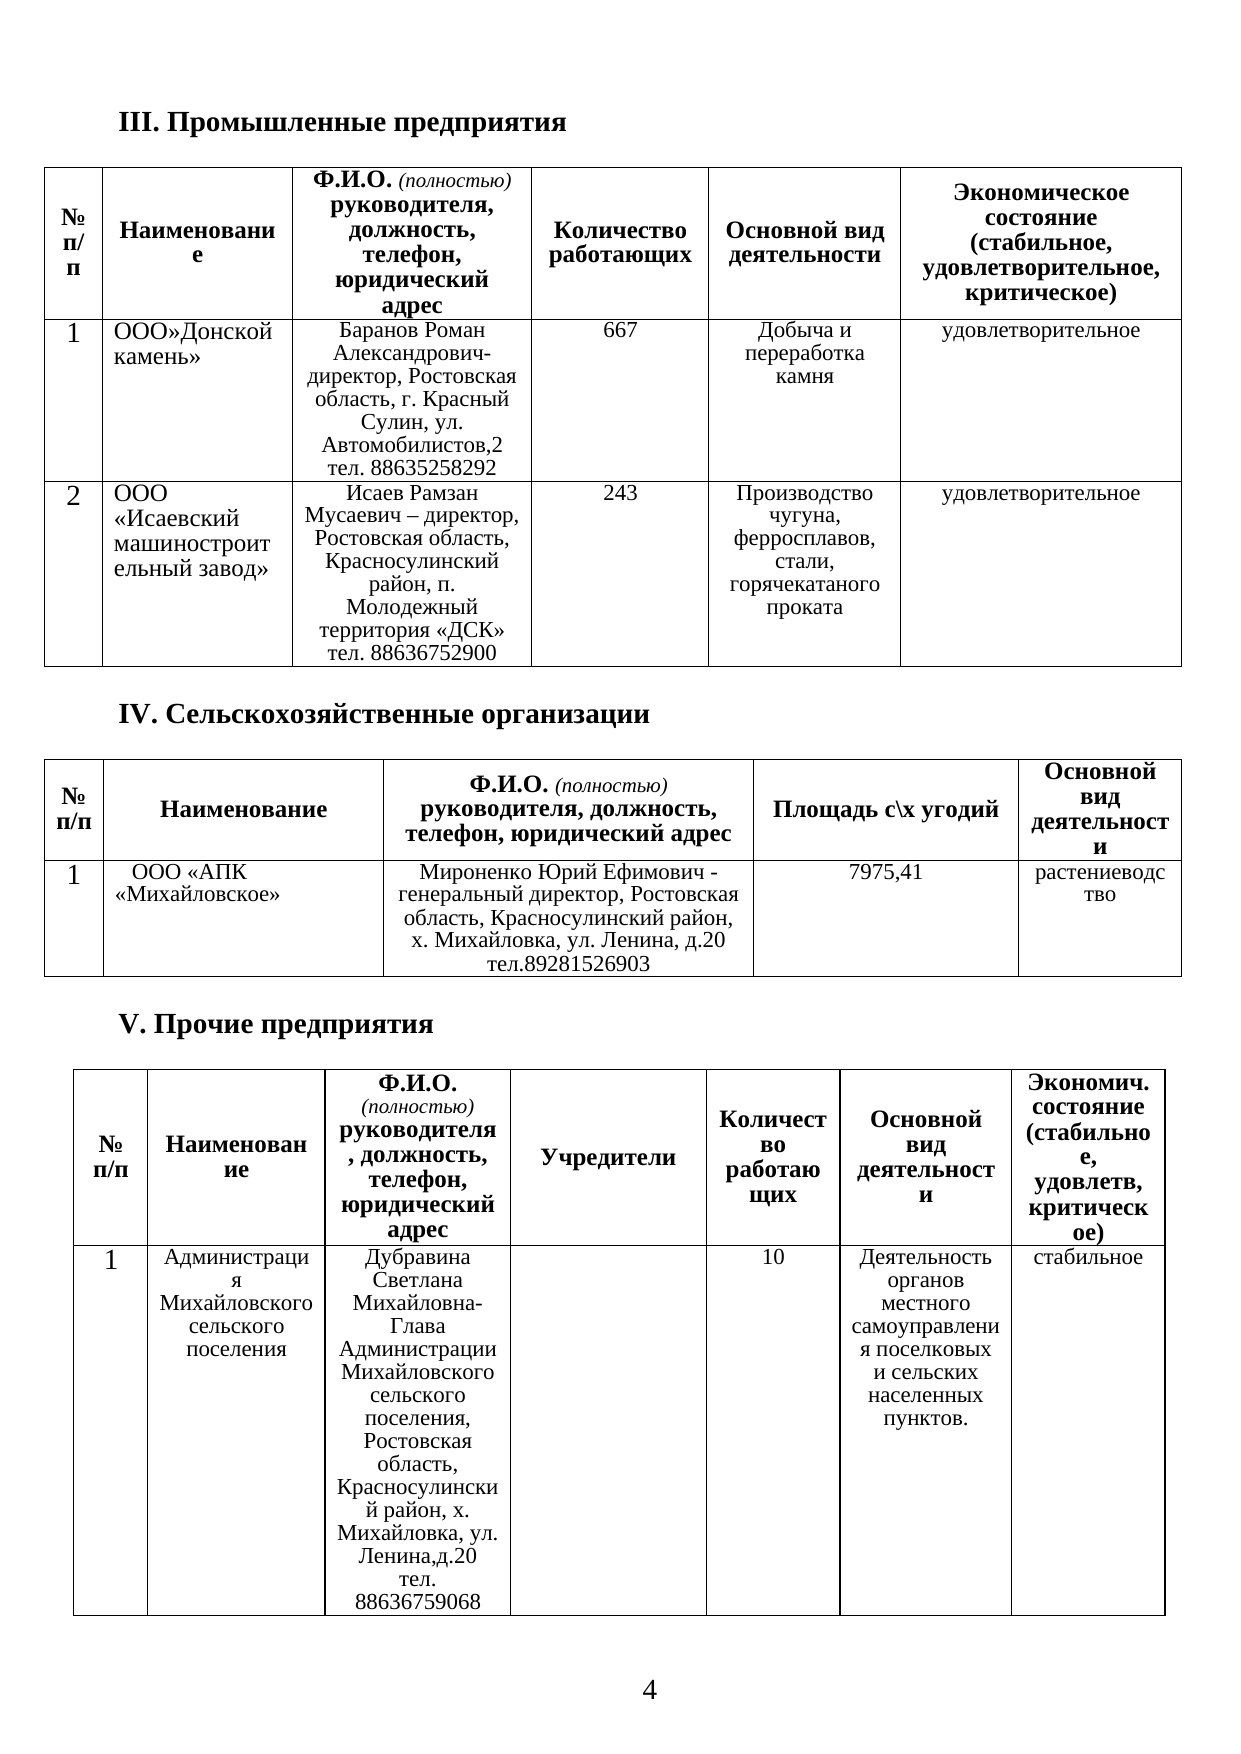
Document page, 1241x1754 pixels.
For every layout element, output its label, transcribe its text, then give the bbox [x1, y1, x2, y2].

table_header Ф.И.О. (полностью) руководителя, должность, телефон, юридический адрес [293, 168, 531, 318]
subtitle III. Промышленные предприятия [118, 108, 1181, 138]
table_cell растениеводство [1019, 861, 1181, 976]
table_cell Мироненко Юрий Ефимович - генеральный директор, Ростовская область, Красносулинский район, х. Михайловка, ул. Ленина, д.20 тел.89281526903 [384, 861, 753, 976]
table_cell ООО»Донской камень» [103, 320, 292, 481]
table_header № п/п [45, 760, 103, 860]
table_header Площадь с\х угодий [754, 760, 1018, 860]
table_cell Баранов Роман Александрович-директор, Ростовская область, г. Красный Сулин, ул. Автомобилистов,2 тел. 88635258292 [293, 320, 531, 481]
table_cell удовлетворительное [901, 320, 1181, 481]
table_cell 1 [45, 320, 102, 481]
table_cell [511, 1246, 706, 1615]
table_header Основной вид деятельности [1019, 760, 1181, 860]
table_cell стабильное [1012, 1246, 1164, 1615]
table_cell удовлетворительное [901, 482, 1181, 666]
table_header Основной вид деятельности [709, 168, 900, 318]
table_cell Деятельность органов местного самоуправления поселковых и сельских населенных пунктов. [841, 1246, 1011, 1615]
table_header № п/п [74, 1070, 147, 1245]
table_header Ф.И.О. (полностью) руководителя, должность, телефон, юридический адрес [326, 1070, 510, 1245]
table_header Экономич. состояние (стабильное, удовлетв, критическое) [1012, 1070, 1164, 1245]
table_cell Администрация Михайловского сельского поселения [148, 1246, 324, 1615]
subtitle IV. Сельскохозяйственные организации [118, 700, 1181, 729]
table_cell 7975,41 [754, 861, 1018, 976]
table_cell 2 [45, 482, 102, 666]
table_cell Добыча и переработка камня [709, 320, 900, 481]
table_cell 10 [707, 1246, 839, 1615]
table_header № п/п [45, 168, 102, 318]
table_cell 243 [532, 482, 708, 666]
table_header Количество работающих [707, 1070, 839, 1245]
table_header Экономическое состояние (стабильное, удовлетворительное, критическое) [901, 168, 1181, 318]
text V. Прочие предприятия [118, 1011, 1181, 1040]
table_cell Производство чугуна, ферросплавов, стали, горячекатаного проката [709, 482, 900, 666]
table_cell ООО «Исаевский машиностроительный завод» [103, 482, 292, 666]
table_cell Дубравина Светлана Михайловна- Глава Администрации Михайловского сельского поселения, Ростовская область, Красносулинский район, х. Михайловка, ул. Ленина,д.20 тел. 88636759068 [326, 1246, 510, 1615]
table_header Наименование [103, 168, 292, 318]
table_cell 667 [532, 320, 708, 481]
table_header Учредители [511, 1070, 706, 1245]
table_header Количество работающих [532, 168, 708, 318]
table_cell 1 [45, 861, 103, 976]
table_header Наименование [104, 760, 383, 860]
table_header Ф.И.О. (полностью) руководителя, должность, телефон, юридический адрес [384, 760, 753, 860]
table_header Основной вид деятельности [841, 1070, 1011, 1245]
table_cell 1 [74, 1246, 147, 1615]
table_cell ООО «АПК «Михайловское» [104, 861, 383, 976]
table_cell Исаев Рамзан Мусаевич – директор, Ростовская область, Красносулинский район, п. Молодежный территория «ДСК» тел. 88636752900 [293, 482, 531, 666]
table_header Наименование [148, 1070, 324, 1245]
